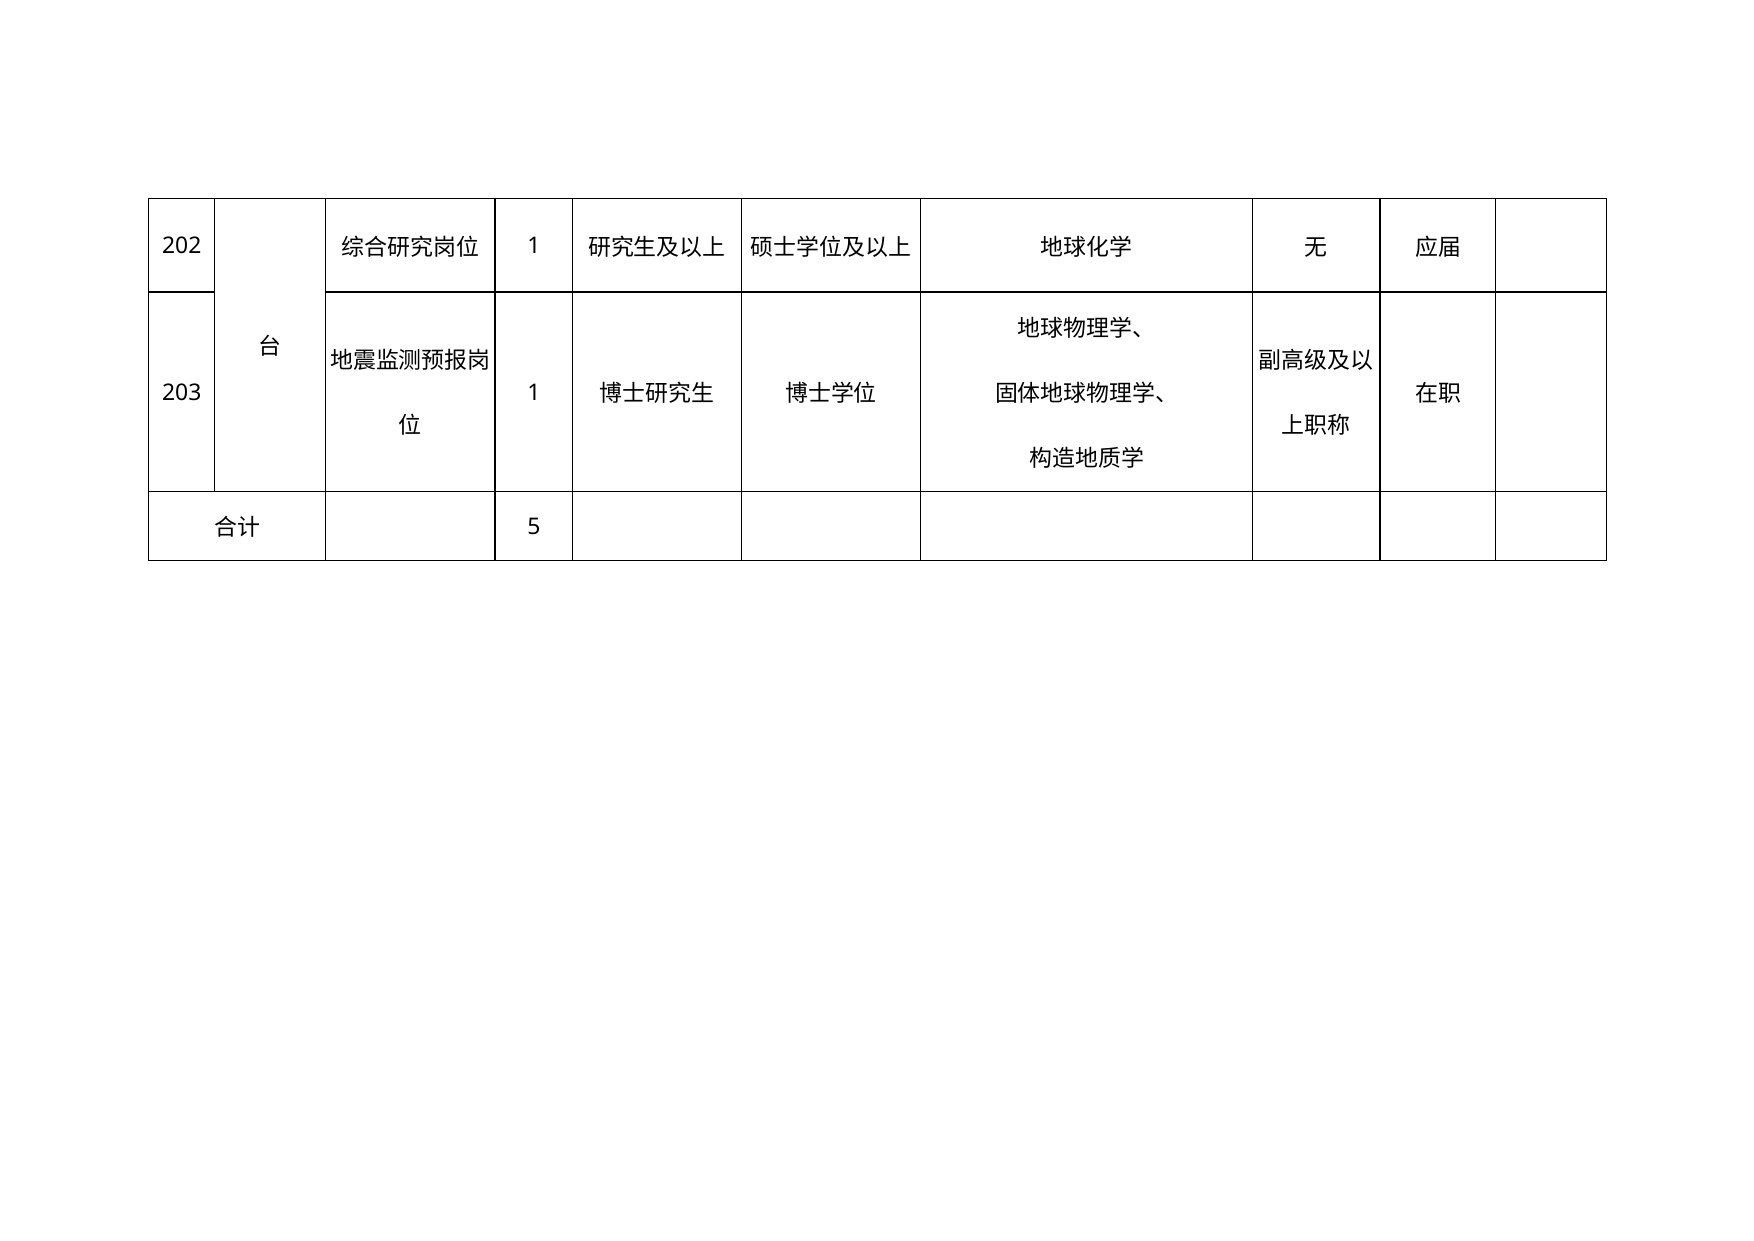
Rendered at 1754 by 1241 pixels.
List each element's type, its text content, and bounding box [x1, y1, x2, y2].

table_cell 硕士学位及以上 [742, 199, 920, 291]
table_cell 203 [149, 293, 214, 491]
table_cell 博士研究生 [573, 293, 741, 491]
table_cell 1 [496, 199, 572, 291]
table_cell 贵州地震台 [215, 199, 325, 491]
table_cell 5 [496, 492, 572, 560]
table_cell 地震监测预报岗位 [326, 293, 494, 491]
table_cell 应届 [1381, 199, 1495, 291]
table_cell 无 [1253, 199, 1379, 291]
table_cell 副高级及以上职称 [1253, 293, 1379, 491]
table_cell 综合研究岗位 [326, 199, 494, 291]
table_cell [1496, 199, 1606, 291]
table_cell [742, 492, 920, 560]
table_cell [573, 492, 741, 560]
table_cell 合计 [149, 492, 325, 560]
table_cell 博士学位 [742, 293, 920, 491]
table_cell [1381, 492, 1495, 560]
table_cell [1253, 492, 1379, 560]
table_cell 在职 [1381, 293, 1495, 491]
table_cell 202 [149, 199, 214, 291]
table_cell [326, 492, 494, 560]
table_cell 地球化学 [921, 199, 1252, 291]
table_cell [1496, 293, 1606, 491]
table_cell 研究生及以上 [573, 199, 741, 291]
table_cell 地球物理学、 固体地球物理学、 构造地质学 [921, 293, 1252, 491]
table_cell [921, 492, 1252, 560]
table_cell 1 [496, 293, 572, 491]
table_cell [1496, 492, 1606, 560]
